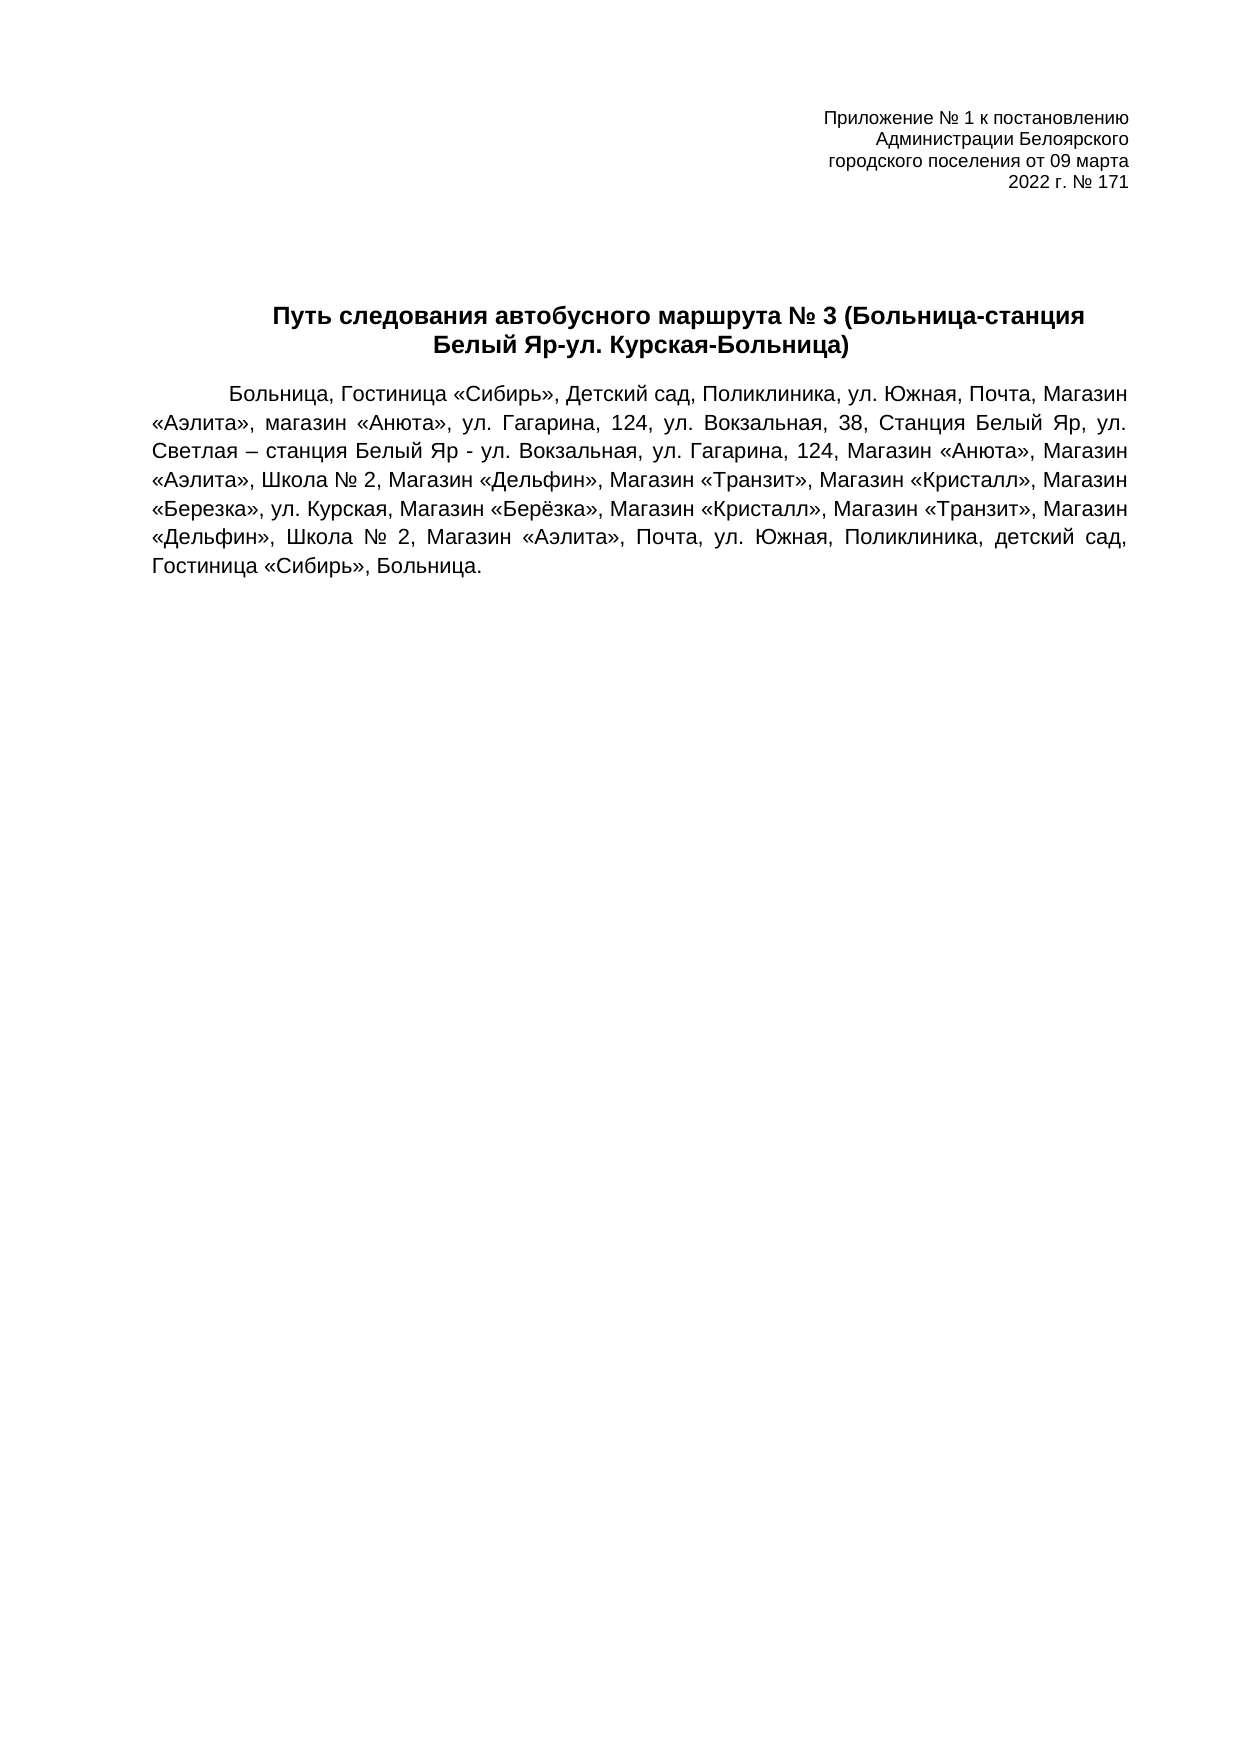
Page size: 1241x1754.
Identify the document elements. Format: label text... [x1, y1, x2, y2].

text Больница, Гостиница «Сибирь», Детский сад, Поликлиника, ул. Южная, Почта, Магазин «Аэлита», магазин «Анюта», ул. Гагарина, 124, ул. Вокзальная, 38, Станция Белый Яр, ул. Светлая – станция Белый Яр - ул. Вокзальная, ул. Гагарина, 124, Магазин «Анюта», Магазин «Аэлита», Школа № 2, Магазин «Дельфин», Магазин «Транзит», Магазин «Кристалл», Магазин «Березка», ул. Курская, Магазин «Берёзка», Магазин «Кристалл», Магазин «Транзит», Магазин «Дельфин», Школа № 2, Магазин «Аэлита», Почта, ул. Южная, Поликлиника, детский сад, Гостиница «Сибирь», Больница. [152, 379, 1129, 579]
text Приложение № 1 к постановлению Администрации Белоярского городского поселения от 09 марта 2022 г. № 171 [820, 107, 1129, 193]
text Путь следования автобусного маршрута № 3 (Больница-станция Белый Яр-ул. Курская-Больница) [272, 301, 1129, 359]
